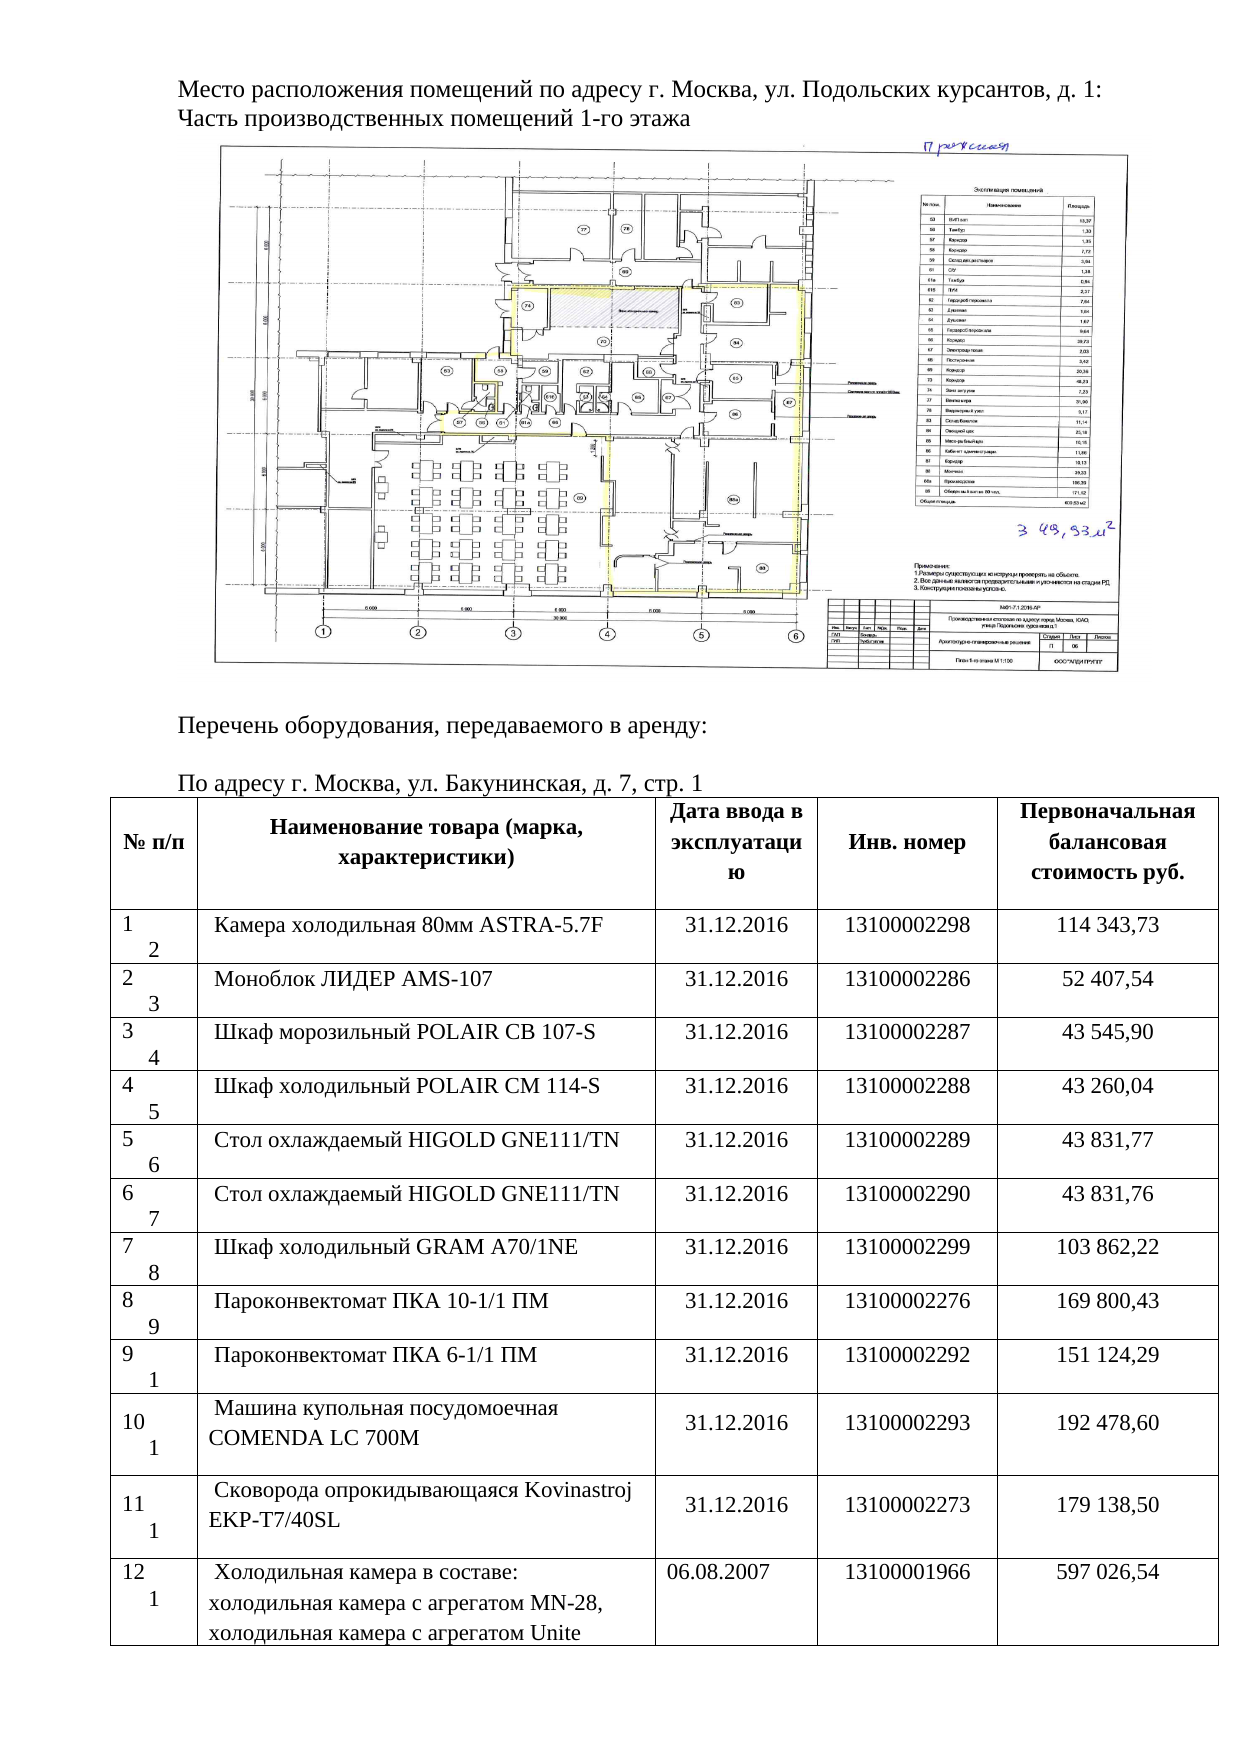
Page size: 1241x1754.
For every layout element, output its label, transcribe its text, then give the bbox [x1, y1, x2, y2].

table_cell 31.12.2016 [656, 1179, 817, 1232]
table_cell 31.12.2016 [656, 964, 817, 1017]
table_cell Шкаф морозильный POLAIR CB 107-S [198, 1018, 655, 1070]
table_cell 4 [111, 1018, 197, 1070]
table_cell 192 478,60 [998, 1394, 1218, 1475]
table_cell 13100002290 [818, 1179, 997, 1232]
table_cell 31.12.2016 [656, 1394, 817, 1475]
table_cell 13100002286 [818, 964, 997, 1017]
table_cell 43 831,77 [998, 1125, 1218, 1178]
table_cell 06.08.2007 [656, 1559, 817, 1645]
table_cell 8 [111, 1233, 197, 1285]
table_cell Камера холодильная 80мм ASTRA-5.7F [198, 910, 655, 963]
table_cell 597 026,54 [998, 1559, 1218, 1645]
table_cell 1 [111, 1559, 197, 1645]
table_cell 31.12.2016 [656, 1125, 817, 1178]
table_cell 13100002298 [818, 910, 997, 963]
table_cell 5 [111, 1071, 197, 1124]
table_cell 31.12.2016 [656, 910, 817, 963]
table_cell Стол охлаждаемый HIGOLD GNE111/TN [198, 1179, 655, 1232]
table_cell Шкаф холодильный POLAIR CМ 114-S [198, 1071, 655, 1124]
table_cell 31.12.2016 [656, 1340, 817, 1393]
table_cell Пароконвектомат ПКА 6-1/1 ПМ [198, 1340, 655, 1393]
table_cell 13100002292 [818, 1340, 997, 1393]
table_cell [198, 1559, 655, 1645]
text Часть производственных помещений 1-го этажа [177, 103, 1152, 131]
table_header Дата ввода в эксплуатацию [656, 798, 817, 909]
table_cell 13100002293 [818, 1394, 997, 1475]
table_cell 13100002276 [818, 1286, 997, 1339]
table_cell 31.12.2016 [656, 1018, 817, 1070]
table_cell 13100001966 [818, 1559, 997, 1645]
table_cell 169 800,43 [998, 1286, 1218, 1339]
table_cell Шкаф холодильный GRAM A70/1NE [198, 1233, 655, 1285]
table_cell Стол охлаждаемый HIGOLD GNE111/TN [198, 1125, 655, 1178]
table_header № п/п [111, 798, 197, 909]
table_cell 31.12.2016 [656, 1071, 817, 1124]
table_cell 43 545,90 [998, 1018, 1218, 1070]
table_cell 6 [111, 1125, 197, 1178]
table_header Инв. номер [818, 798, 997, 909]
table_cell 43 260,04 [998, 1071, 1218, 1124]
table_cell 179 138,50 [998, 1476, 1218, 1557]
table_cell 13100002299 [818, 1233, 997, 1285]
table_header Первоначальная балансовая стоимость руб. [998, 798, 1218, 909]
table_cell 9 [111, 1286, 197, 1339]
text По адресу г. Москва, ул. Бакунинская, д. 7, стр. 1 [177, 768, 1152, 797]
table_cell 151 124,29 [998, 1340, 1218, 1393]
table_cell 31.12.2016 [656, 1476, 817, 1557]
text Место расположения помещений по адресу г. Москва, ул. Подольских курсантов, д. 1: [177, 74, 1152, 103]
table_cell 103 862,22 [998, 1233, 1218, 1285]
table_cell 3 [111, 964, 197, 1017]
text Перечень оборудования, передаваемого в аренду: [177, 710, 1152, 739]
table_cell 2 [111, 910, 197, 963]
table_cell 13100002288 [818, 1071, 997, 1124]
table_cell Сковорода опрокидывающаяся Kovinastroj EKP-T7/40SL [198, 1476, 655, 1557]
table_cell 1 [111, 1340, 197, 1393]
table_cell 13100002289 [818, 1125, 997, 1178]
table_cell 13100002273 [818, 1476, 997, 1557]
table_header Наименование товара (марка, характеристики) [198, 798, 655, 909]
table_cell 7 [111, 1179, 197, 1232]
table_cell 43 831,76 [998, 1179, 1218, 1232]
table_cell 52 407,54 [998, 964, 1218, 1017]
table_cell 13100002287 [818, 1018, 997, 1070]
table_cell 31.12.2016 [656, 1233, 817, 1285]
table_cell 1 [111, 1476, 197, 1557]
table_cell Моноблок ЛИДЕР АМS-107 [198, 964, 655, 1017]
table_cell 1 [111, 1394, 197, 1475]
table_cell Пароконвектомат ПКА 10-1/1 ПМ [198, 1286, 655, 1339]
table_cell 31.12.2016 [656, 1286, 817, 1339]
table_cell 114 343,73 [998, 910, 1218, 963]
table_cell Машина купольная посудомоечная COMENDA LC 700M [198, 1394, 655, 1475]
